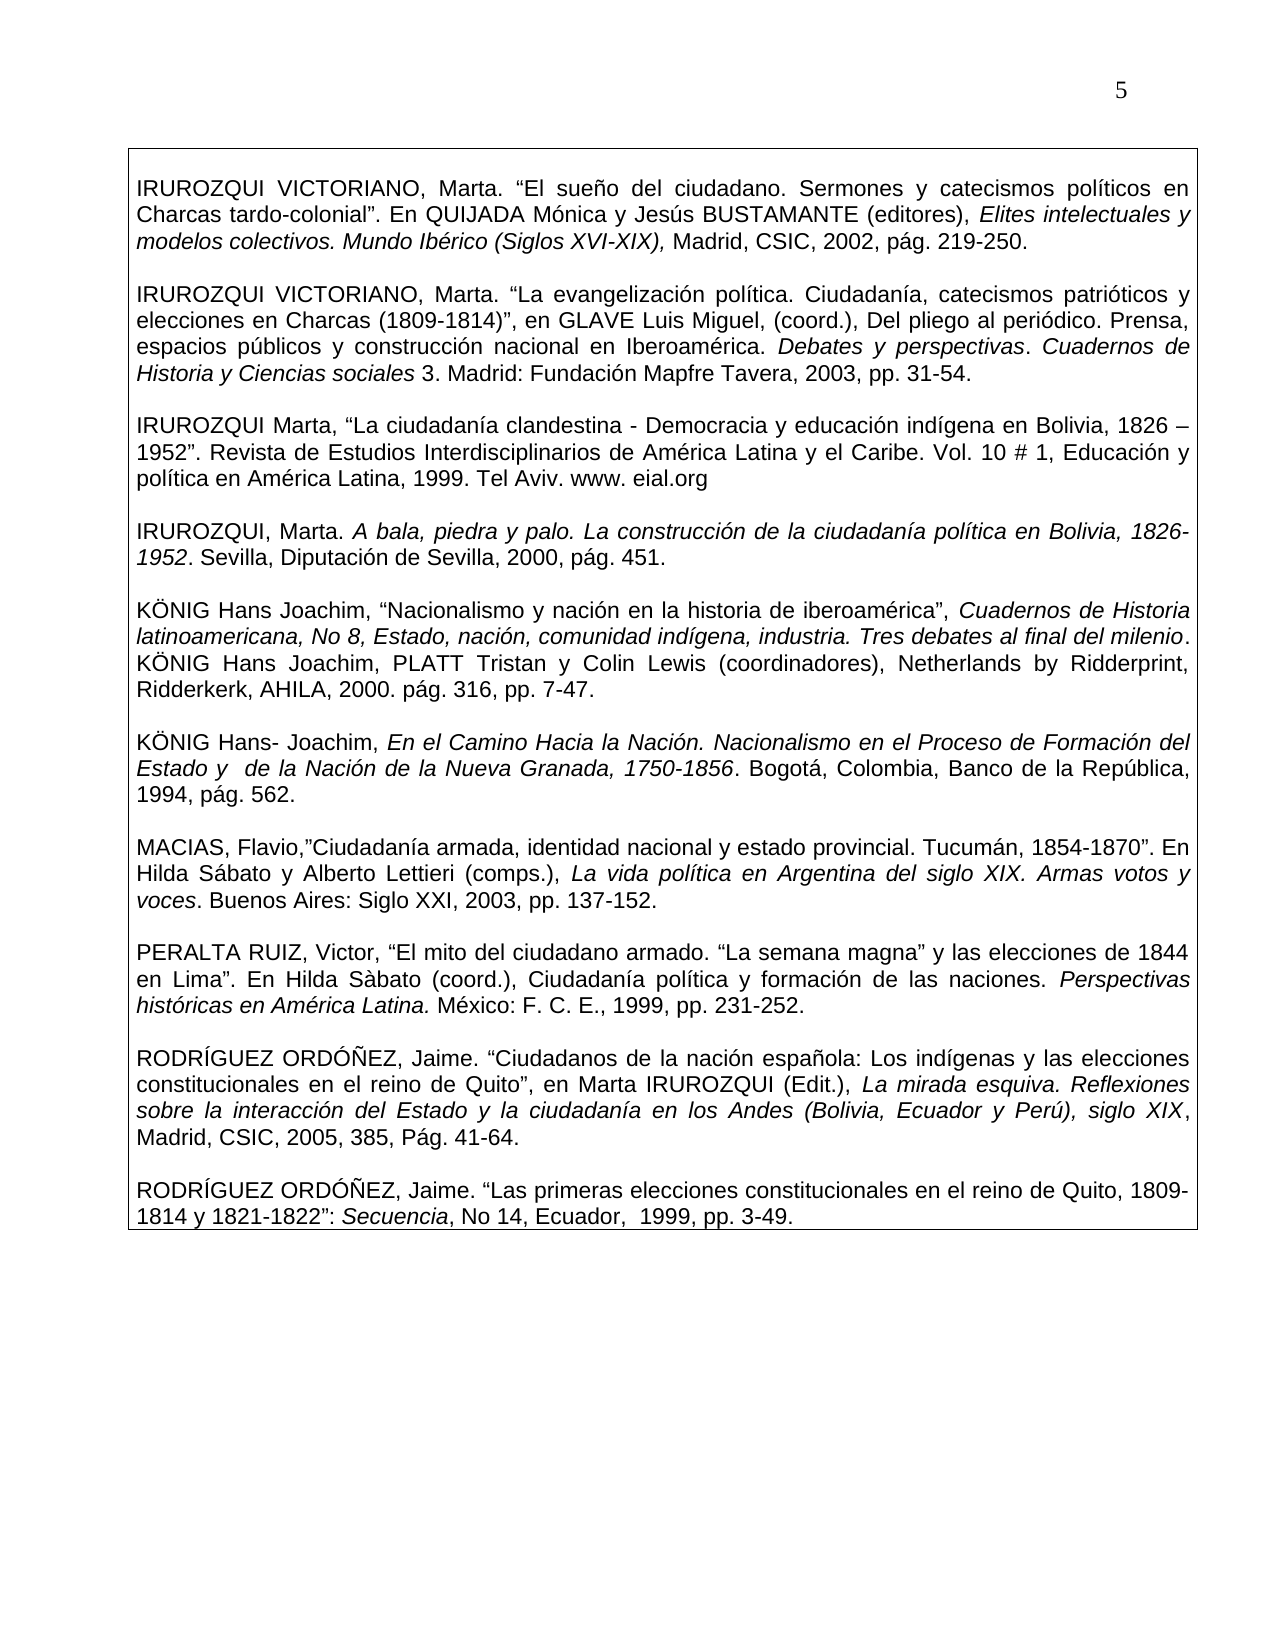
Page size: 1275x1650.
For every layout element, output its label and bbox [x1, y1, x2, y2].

table_cell [129, 149, 1197, 1229]
